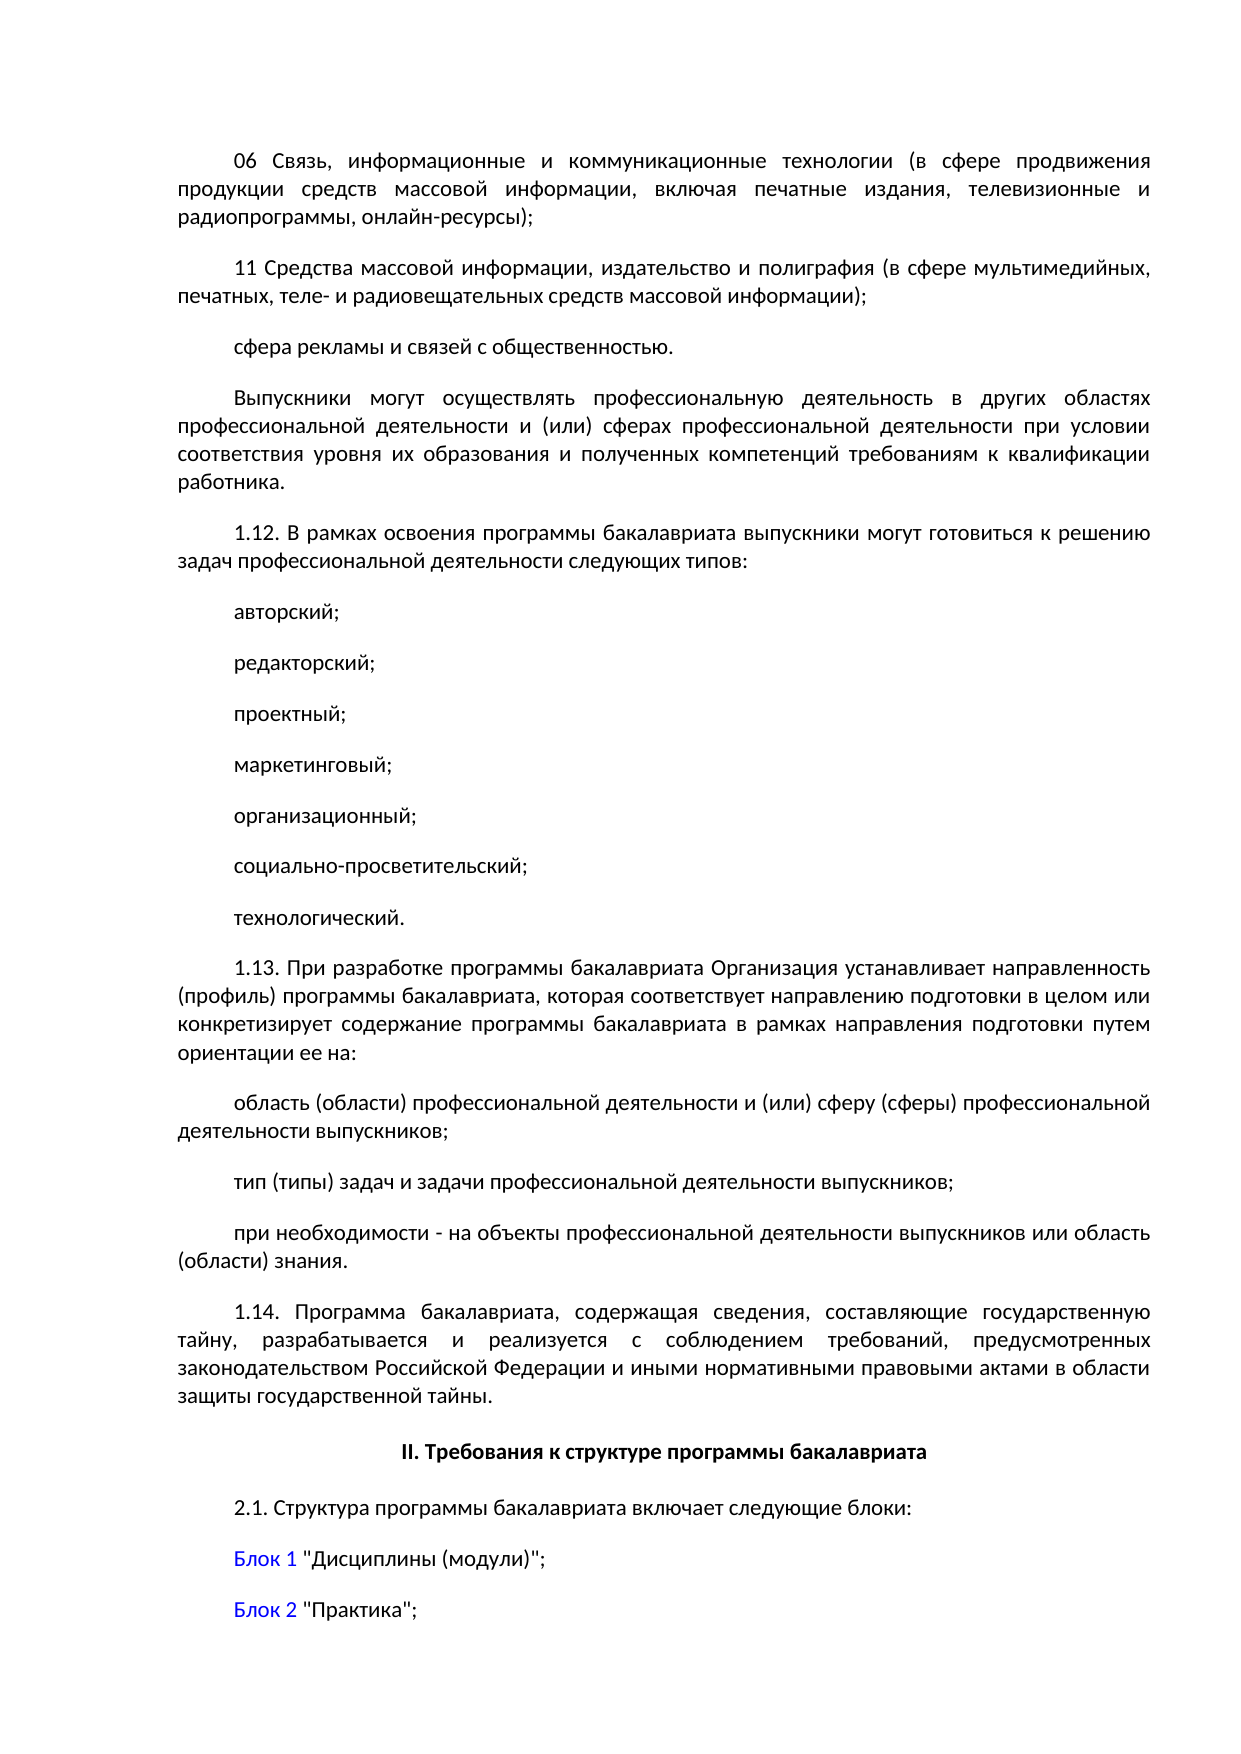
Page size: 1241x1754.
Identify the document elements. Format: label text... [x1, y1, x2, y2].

text тип (типы) задач и задачи профессиональной деятельности выпускников; [177, 1167, 1152, 1196]
text 1.13. При разработке программы бакалавриата Организация устанавливает направленность (профиль) программы бакалавриата, которая соответствует направлению подготовки в целом или конкретизирует содержание программы бакалавриата в рамках направления подготовки путем ориентации ее на: [177, 953, 1152, 1066]
text организационный; [177, 801, 1152, 829]
text Блок 1 "Дисциплины (модули)"; [177, 1544, 1152, 1572]
text 06 Связь, информационные и коммуникационные технологии (в сфере продвижения продукции средств массовой информации, включая печатные издания, телевизионные и радиопрограммы, онлайн-ресурсы); [177, 146, 1152, 230]
text редакторский; [177, 648, 1152, 676]
text сфера рекламы и связей с общественностью. [177, 332, 1152, 360]
text социально-просветительский; [177, 852, 1152, 880]
text Выпускники могут осуществлять профессиональную деятельность в других областях профессиональной деятельности и (или) сферах профессиональной деятельности при условии соответствия уровня их образования и полученных компетенций требованиям к квалификации работника. [177, 383, 1152, 495]
text область (области) профессиональной деятельности и (или) сферу (сферы) профессиональной деятельности выпускников; [177, 1088, 1152, 1144]
text технологический. [177, 903, 1152, 931]
text маркетинговый; [177, 750, 1152, 778]
text Блок 2 "Практика"; [177, 1595, 1152, 1623]
text при необходимости - на объекты профессиональной деятельности выпускников или область (области) знания. [177, 1218, 1152, 1274]
text 2.1. Структура программы бакалавриата включает следующие блоки: [177, 1493, 1152, 1522]
title II. Требования к структуре программы бакалавриата [177, 1437, 1152, 1466]
text 1.12. В рамках освоения программы бакалавриата выпускники могут готовиться к решению задач профессиональной деятельности следующих типов: [177, 518, 1152, 574]
text 11 Средства массовой информации, издательство и полиграфия (в сфере мультимедийных, печатных, теле- и радиовещательных средств массовой информации); [177, 253, 1152, 309]
text проектный; [177, 699, 1152, 727]
text 1.14. Программа бакалавриата, содержащая сведения, составляющие государственную тайну, разрабатывается и реализуется с соблюдением требований, предусмотренных законодательством Российской Федерации и иными нормативными правовыми актами в области защиты государственной тайны. [177, 1297, 1152, 1409]
text авторский; [177, 597, 1152, 625]
